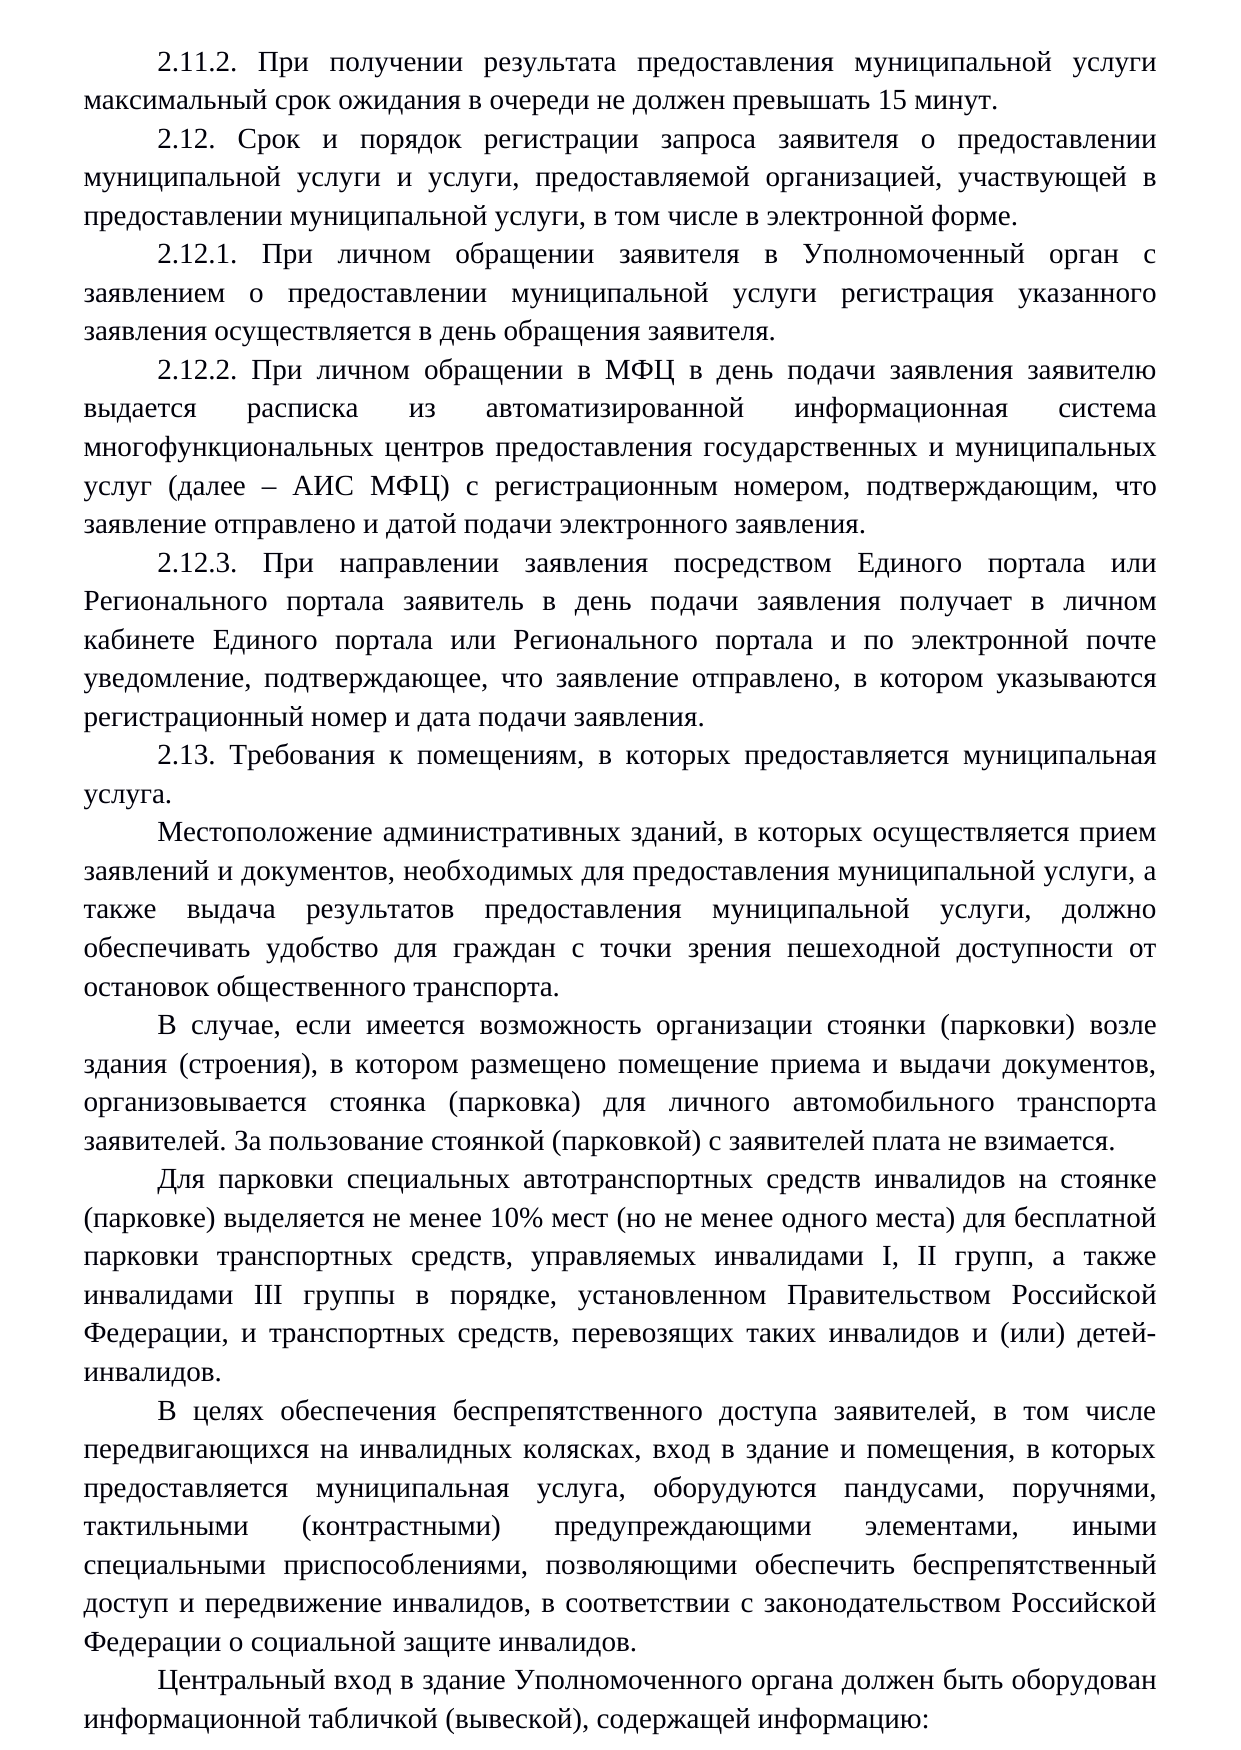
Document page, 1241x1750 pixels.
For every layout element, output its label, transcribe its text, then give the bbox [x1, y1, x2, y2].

text 2.13. Требования к помещениям, в которых предоставляется муниципальная услуга. [83, 737, 1157, 809]
text 2.11.2. При получении результата предоставления муниципальной услуги максимальный срок ожидания в очереди не должен превышать 15 минут. [83, 44, 1157, 116]
text В случае, если имеется возможность организации стоянки (парковки) возле здания (строения), в котором размещено помещение приема и выдачи документов, организовывается стоянка (парковка) для личного автомобильного транспорта заявителей. За пользование стоянкой (парковкой) с заявителей плата не взимается. [83, 1007, 1157, 1156]
text В целях обеспечения беспрепятственного доступа заявителей, в том числе передвигающихся на инвалидных колясках, вход в здание и помещения, в которых предоставляется муниципальная услуга, оборудуются пандусами, поручнями, тактильными (контрастными) предупреждающими элементами, иными специальными приспособлениями, позволяющими обеспечить беспрепятственный доступ и передвижение инвалидов, в соответствии с законодательством Российской Федерации о социальной защите инвалидов. [83, 1393, 1157, 1657]
text 2.12.2. При личном обращении в МФЦ в день подачи заявления заявителю выдается расписка из автоматизированной информационная система многофункциональных центров предоставления государственных и муниципальных услуг (далее – АИС МФЦ) с регистрационным номером, подтверждающим, что заявление отправлено и датой подачи электронного заявления. [83, 352, 1157, 540]
text 2.12.3. При направлении заявления посредством Единого портала или Регионального портала заявитель в день подачи заявления получает в личном кабинете Единого портала или Регионального портала и по электронной почте уведомление, подтверждающее, что заявление отправлено, в котором указываются регистрационный номер и дата подачи заявления. [83, 545, 1157, 732]
text 2.12. Срок и порядок регистрации запроса заявителя о предоставлении муниципальной услуги и услуги, предоставляемой организацией, участвующей в предоставлении муниципальной услуги, в том числе в электронной форме. [83, 121, 1157, 231]
text Для парковки специальных автотранспортных средств инвалидов на стоянке (парковке) выделяется не менее 10% мест (но не менее одного места) для бесплатной парковки транспортных средств, управляемых инвалидами I, II групп, а также инвалидами III группы в порядке, установленном Правительством Российской Федерации, и транспортных средств, перевозящих таких инвалидов и (или) детей-инвалидов. [83, 1161, 1157, 1388]
text Местоположение административных зданий, в которых осуществляется прием заявлений и документов, необходимых для предоставления муниципальной услуги, а также выдача результатов предоставления муниципальной услуги, должно обеспечивать удобство для граждан с точки зрения пешеходной доступности от остановок общественного транспорта. [83, 814, 1157, 1002]
text Центральный вход в здание Уполномоченного органа должен быть оборудован информационной табличкой (вывеской), содержащей информацию: [83, 1662, 1157, 1734]
text 2.12.1. При личном обращении заявителя в Уполномоченный орган с заявлением о предоставлении муниципальной услуги регистрация указанного заявления осуществляется в день обращения заявителя. [83, 236, 1157, 347]
